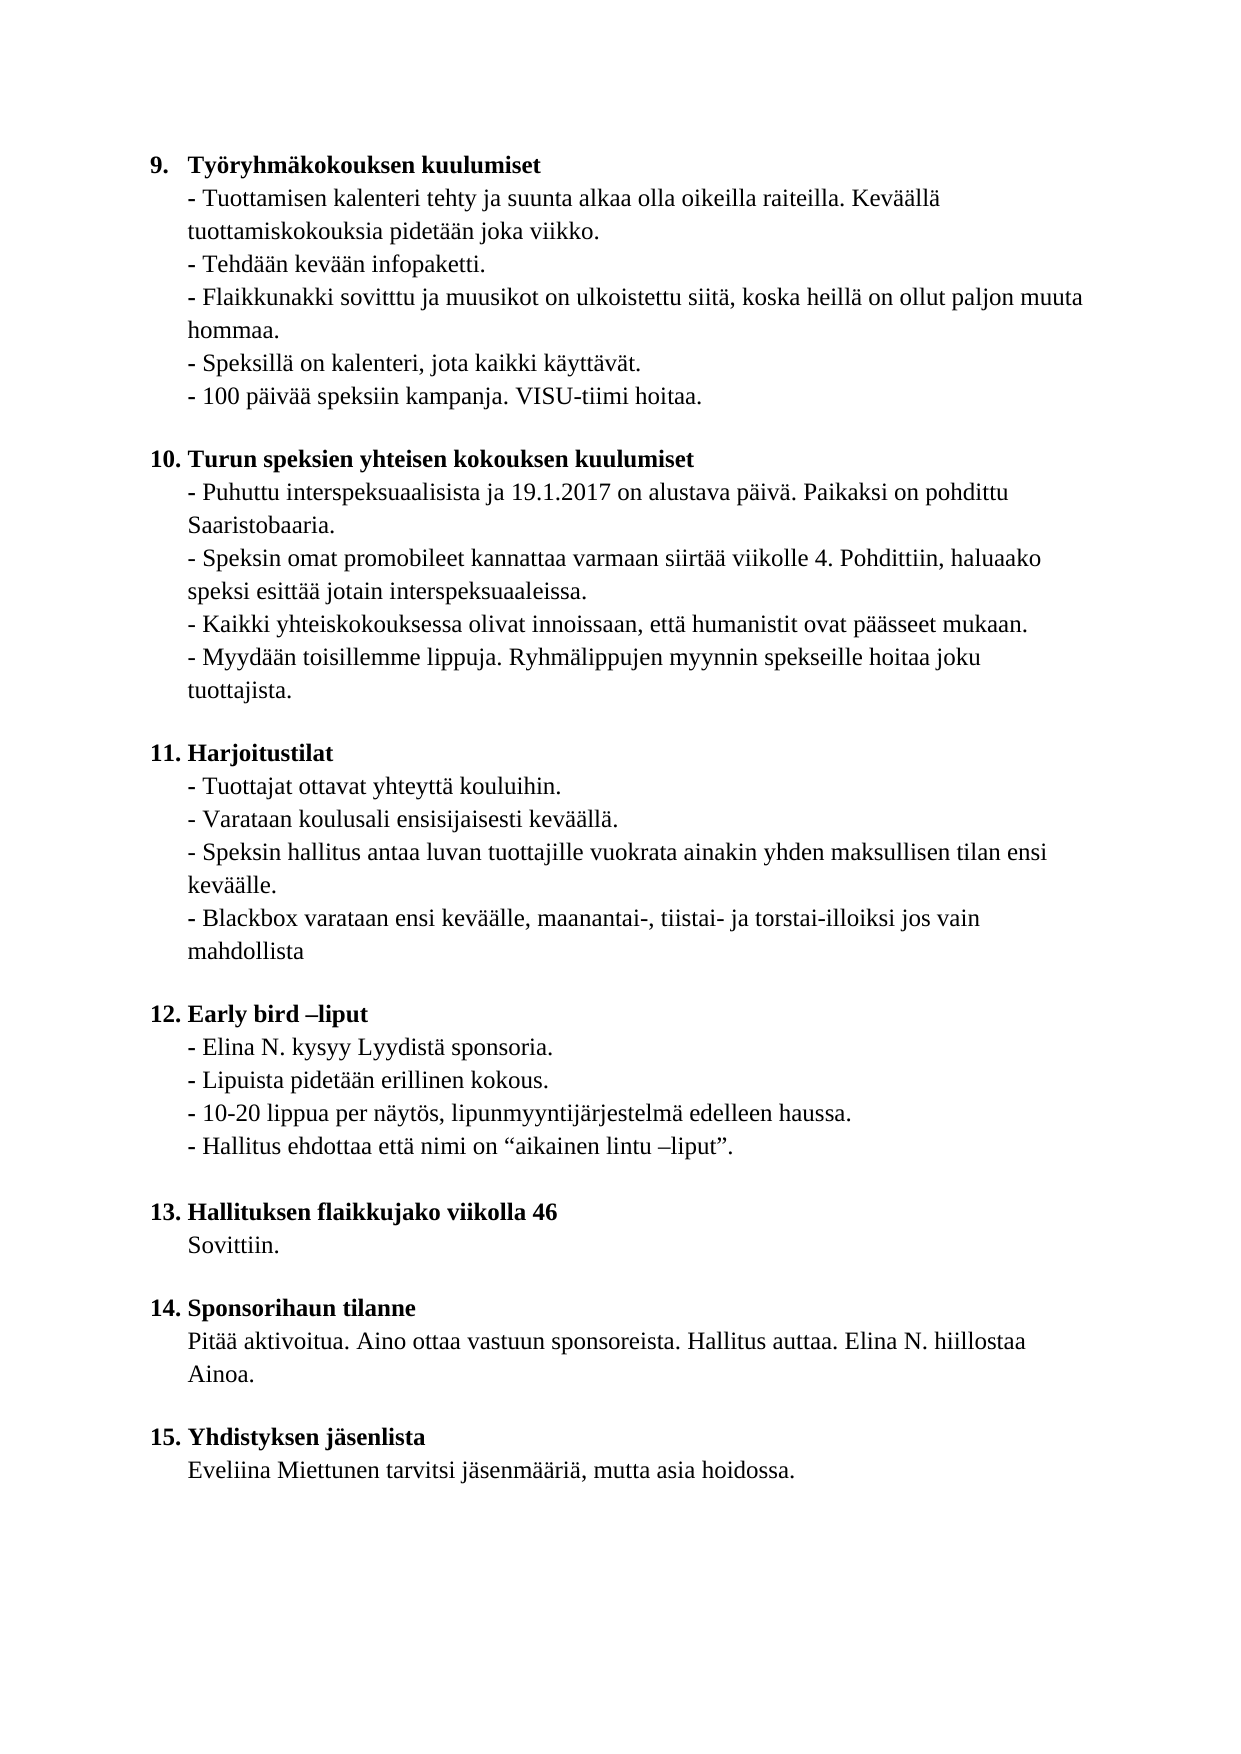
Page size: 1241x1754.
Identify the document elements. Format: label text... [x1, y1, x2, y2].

text Eveliina Miettunen tarvitsi jäsenmääriä, mutta asia hoidossa. [187, 1455, 1090, 1514]
list Sponsorihaun tilanne Pitää aktivoitua. Aino ottaa vastuun sponsoreista. Hallitus auttaa. Elina N. hiillostaa Ainoa. [150, 1293, 1090, 1418]
list Hallituksen flaikkujako viikolla 46 Sovittiin. [150, 1197, 1090, 1289]
list Työryhmäkokouksen kuulumiset - Tuottamisen kalenteri tehty ja suunta alkaa olla oikeilla raiteilla. Keväällä tuottamiskokouksia pidetään joka viikko. - Tehdään kevään infopaketti. - Flaikkunakki sovitttu ja muusikot on ulkoistettu siitä, koska heillä on ollut paljon muuta hommaa. - Speksillä on kalenteri, jota kaikki käyttävät. - 100 päivää speksiin kampanja. VISU-tiimi hoitaa. [150, 150, 1090, 440]
list Turun speksien yhteisen kokouksen kuulumiset - Puhuttu interspeksuaalisista ja 19.1.2017 on alustava päivä. Paikaksi on pohdittu Saaristobaaria. - Speksin omat promobileet kannattaa varmaan siirtää viikolle 4. Pohdittiin, haluaako speksi esittää jotain interspeksuaaleissa. - Kaikki yhteiskokouksessa olivat innoissaan, että humanistit ovat päässeet mukaan. - Myydään toisillemme lippuja. Ryhmälippujen myynnin spekseille hoitaa joku tuottajista. [150, 444, 1090, 734]
list Harjoitustilat - Tuottajat ottavat yhteyttä kouluihin. - Varataan koulusali ensisijaisesti keväällä. - Speksin hallitus antaa luvan tuottajille vuokrata ainakin yhden maksullisen tilan ensi keväälle. - Blackbox varataan ensi keväälle, maanantai-, tiistai- ja torstai-illoiksi jos vain mahdollista [150, 738, 1090, 995]
list Early bird –liput - Elina N. kysyy Lyydistä sponsoria. - Lipuista pidetään erillinen kokous. - 10-20 lippua per näytös, lipunmyyntijärjestelmä edelleen haussa. - Hallitus ehdottaa että nimi on “aikainen lintu –liput”. [150, 999, 1090, 1160]
list Yhdistyksen jäsenlista [150, 1422, 1090, 1450]
